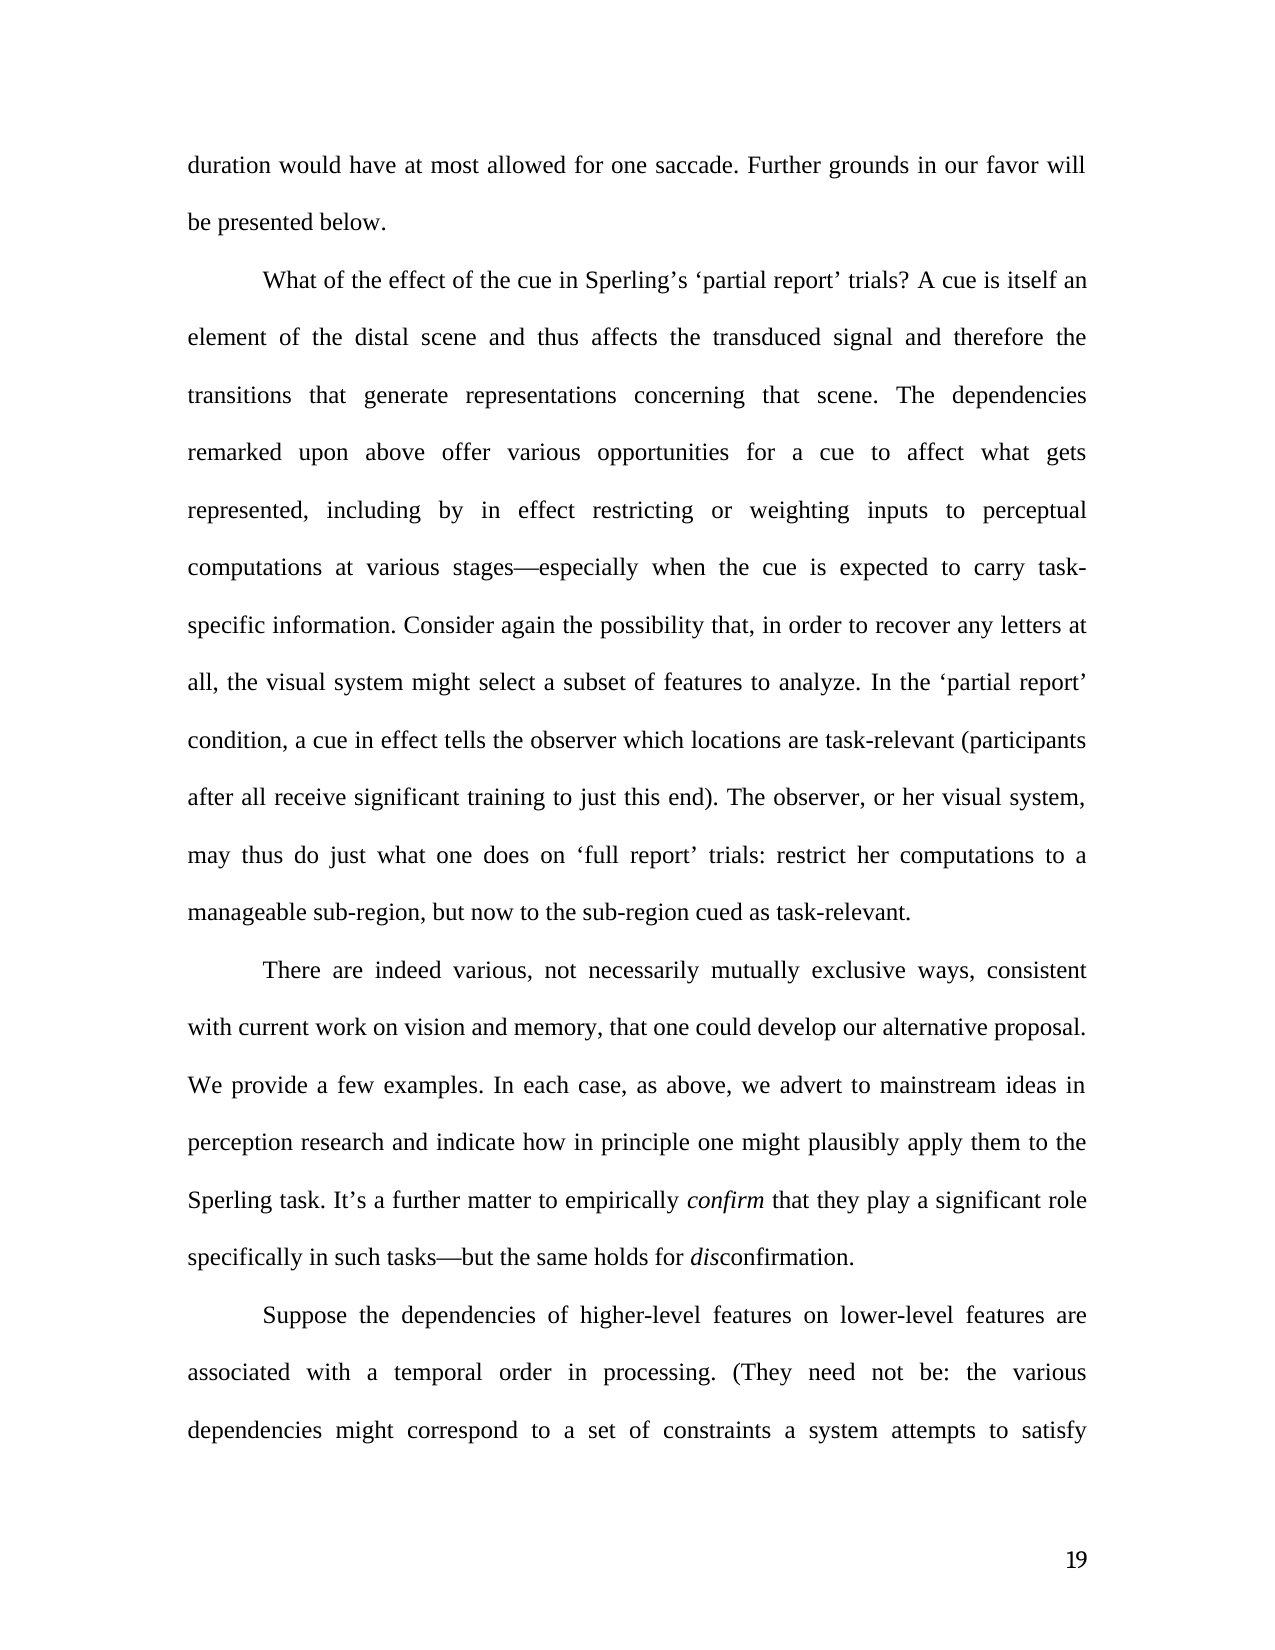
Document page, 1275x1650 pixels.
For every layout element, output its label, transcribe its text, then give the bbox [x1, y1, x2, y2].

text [187, 1300, 1087, 1444]
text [187, 150, 1087, 236]
text What of the effect of the cue in Sperling’s ‘partial report’ trials? A cue is itself an element of the distal scene and thus affects the transduced signal and therefore the transitions that generate representations concerning that scene. The dependencies remarked upon above offer various opportunities for a cue to affect what gets represented, including by in effect restricting or weighting inputs to perceptual computations at various stages—especially when the cue is expected to carry task-specific information. Consider again the possibility that, in order to recover any letters at all, the visual system might select a subset of features to analyze. In the ‘partial report’ condition, a cue in effect tells the observer which locations are task-relevant (participants after all receive significant training to just this end). The observer, or her visual system, may thus do just what one does on ‘full report’ trials: restrict her computations to a manageable sub-region, but now to the sub-region cued as task-relevant. [187, 265, 1087, 926]
text There are indeed various, not necessarily mutually exclusive ways, consistent with current work on vision and memory, that one could develop our alternative proposal. We provide a few examples. In each case, as above, we advert to mainstream ideas in perception research and indicate how in principle one might plausibly apply them to the Sperling task. It’s a further matter to empirically confirm that they play a significant role specifically in such tasks—but the same holds for disconfirmation. [187, 955, 1087, 1271]
